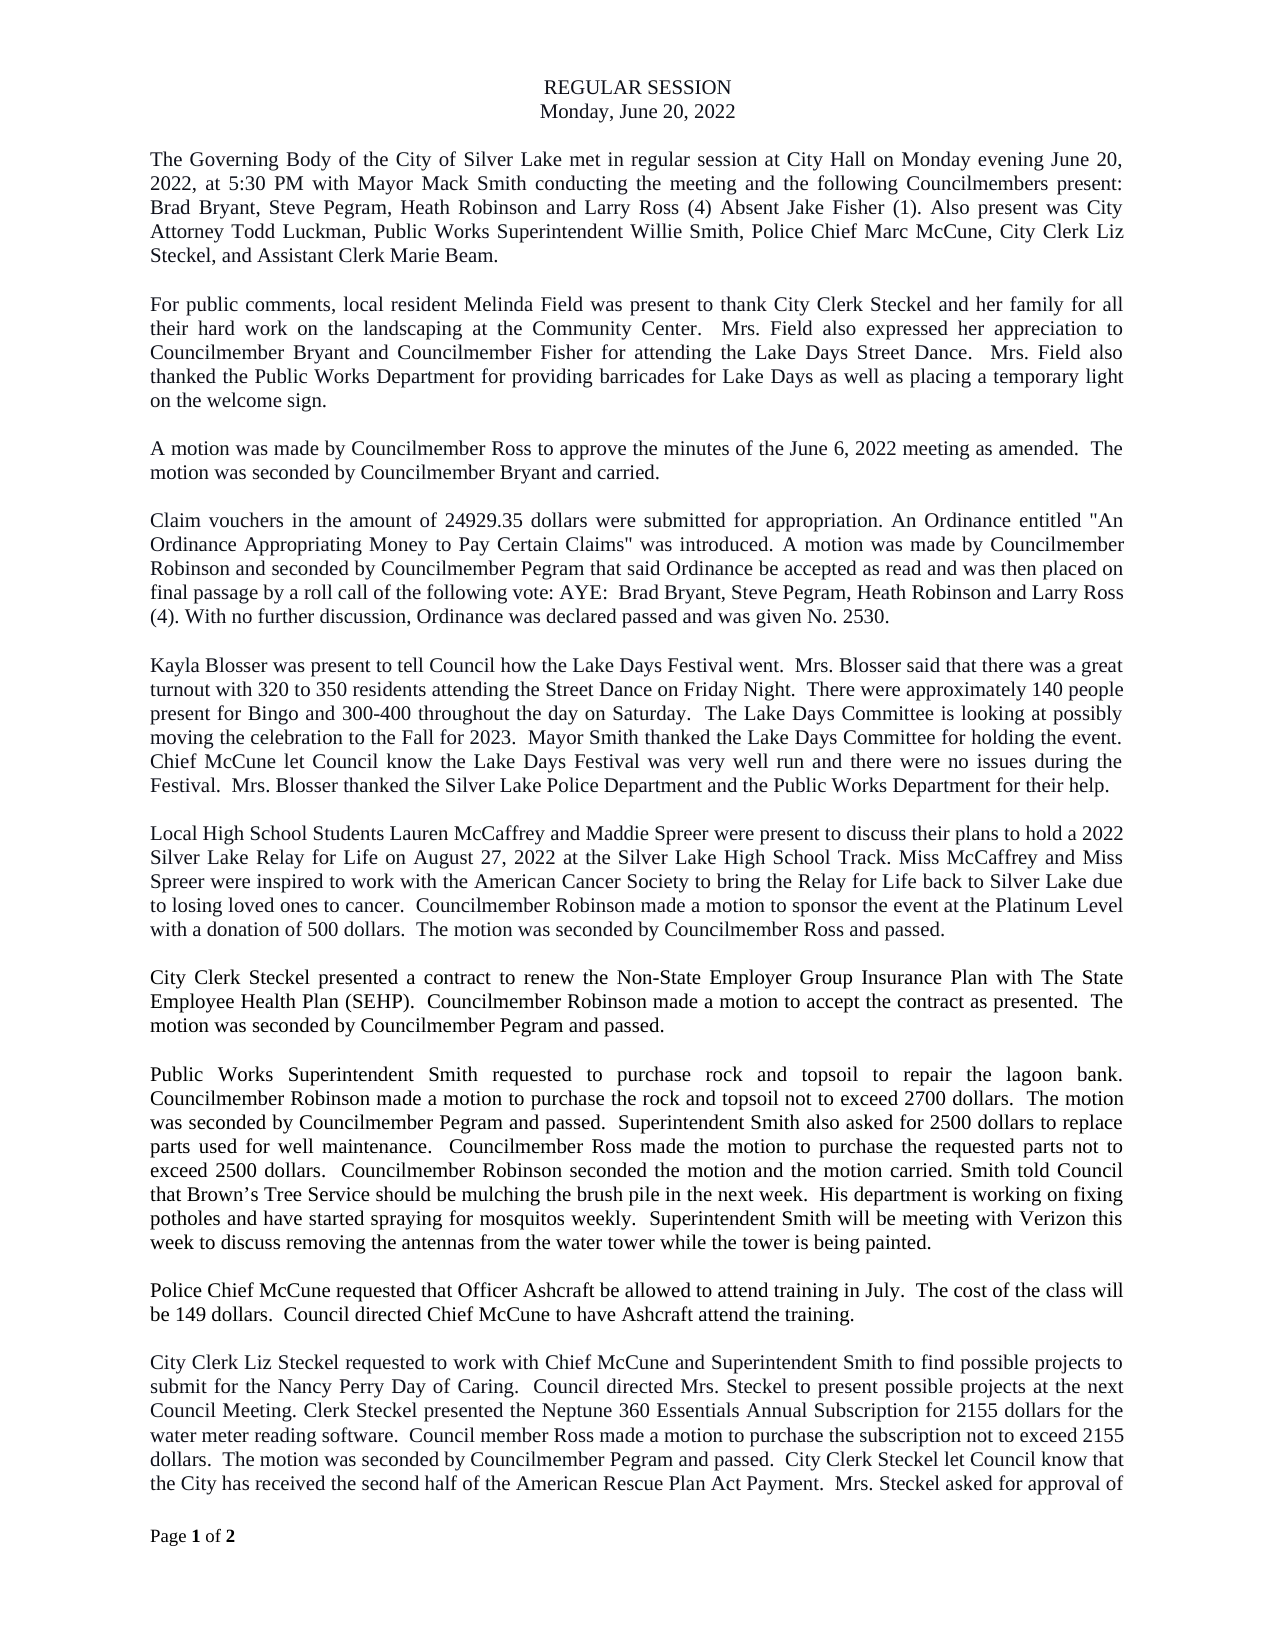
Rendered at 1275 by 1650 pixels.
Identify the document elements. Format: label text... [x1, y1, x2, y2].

text For public comments, local resident Melinda Field was present to thank City Clerk Steckel and her family for all their hard work on the landscaping at the Community Center. Mrs. Field also expressed her appreciation to Councilmember Bryant and Councilmember Fisher for attending the Lake Days Street Dance. Mrs. Field also thanked the Public Works Department for providing barricades for Lake Days as well as placing a temporary light on the welcome sign. [150, 292, 1125, 412]
text Public Works Superintendent Smith requested to purchase rock and topsoil to repair the lagoon bank. Councilmember Robinson made a motion to purchase the rock and topsoil not to exceed 2700 dollars. The motion was seconded by Councilmember Pegram and passed. Superintendent Smith also asked for 2500 dollars to replace parts used for well maintenance. Councilmember Ross made the motion to purchase the requested parts not to exceed 2500 dollars. Councilmember Robinson seconded the motion and the motion carried. Smith told Council that Brown’s Tree Service should be mulching the brush pile in the next week. His department is working on fixing potholes and have started spraying for mosquitos weekly. Superintendent Smith will be meeting with Verizon this week to discuss removing the antennas from the water tower while the tower is being painted. [150, 1062, 1125, 1254]
text REGULAR SESSION [150, 75, 1125, 99]
text The Governing Body of the City of Silver Lake met in regular session at City Hall on Monday evening June 20, 2022, at 5:30 PM with Mayor Mack Smith conducting the meeting and the following Councilmembers present: Brad Bryant, Steve Pegram, Heath Robinson and Larry Ross (4) Absent Jake Fisher (1). Also present was City Attorney Todd Luckman, Public Works Superintendent Willie Smith, Police Chief Marc McCune, City Clerk Liz Steckel, and Assistant Clerk Marie Beam. [150, 147, 1125, 267]
text Police Chief McCune requested that Officer Ashcraft be allowed to attend training in July. The cost of the class will be 149 dollars. Council directed Chief McCune to have Ashcraft attend the training. [150, 1278, 1125, 1326]
text City Clerk Steckel presented a contract to renew the Non-State Employer Group Insurance Plan with The State Employee Health Plan (SEHP). Councilmember Robinson made a motion to accept the contract as presented. The motion was seconded by Councilmember Pegram and passed. [150, 965, 1125, 1037]
text Local High School Students Lauren McCaffrey and Maddie Spreer were present to discuss their plans to hold a 2022 Silver Lake Relay for Life on August 27, 2022 at the Silver Lake High School Track. Miss McCaffrey and Miss Spreer were inspired to work with the American Cancer Society to bring the Relay for Life back to Silver Lake due to losing loved ones to cancer. Councilmember Robinson made a motion to sponsor the event at the Platinum Level with a donation of 500 dollars. The motion was seconded by Councilmember Ross and passed. [150, 821, 1125, 941]
text Kayla Blosser was present to tell Council how the Lake Days Festival went. Mrs. Blosser said that there was a great turnout with 320 to 350 residents attending the Street Dance on Friday Night. There were approximately 140 people present for Bingo and 300-400 throughout the day on Saturday. The Lake Days Committee is looking at possibly moving the celebration to the Fall for 2023. Mayor Smith thanked the Lake Days Committee for holding the event. Chief McCune let Council know the Lake Days Festival was very well run and there were no issues during the Festival. Mrs. Blosser thanked the Silver Lake Police Department and the Public Works Department for their help. [150, 652, 1125, 797]
text Monday, June 20, 2022 [150, 99, 1125, 123]
text Claim vouchers in the amount of 24929.35 dollars were submitted for appropriation. An Ordinance entitled "An Ordinance Appropriating Money to Pay Certain Claims" was introduced. A motion was made by Councilmember Robinson and seconded by Councilmember Pegram that said Ordinance be accepted as read and was then placed on final passage by a roll call of the following vote: AYE: Brad Bryant, Steve Pegram, Heath Robinson and Larry Ross (4). With no further discussion, Ordinance was declared passed and was given No. 2530. [150, 508, 1125, 628]
text A motion was made by Councilmember Ross to approve the minutes of the June 6, 2022 meeting as amended. The motion was seconded by Councilmember Bryant and carried. [150, 436, 1125, 484]
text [150, 1350, 1125, 1495]
